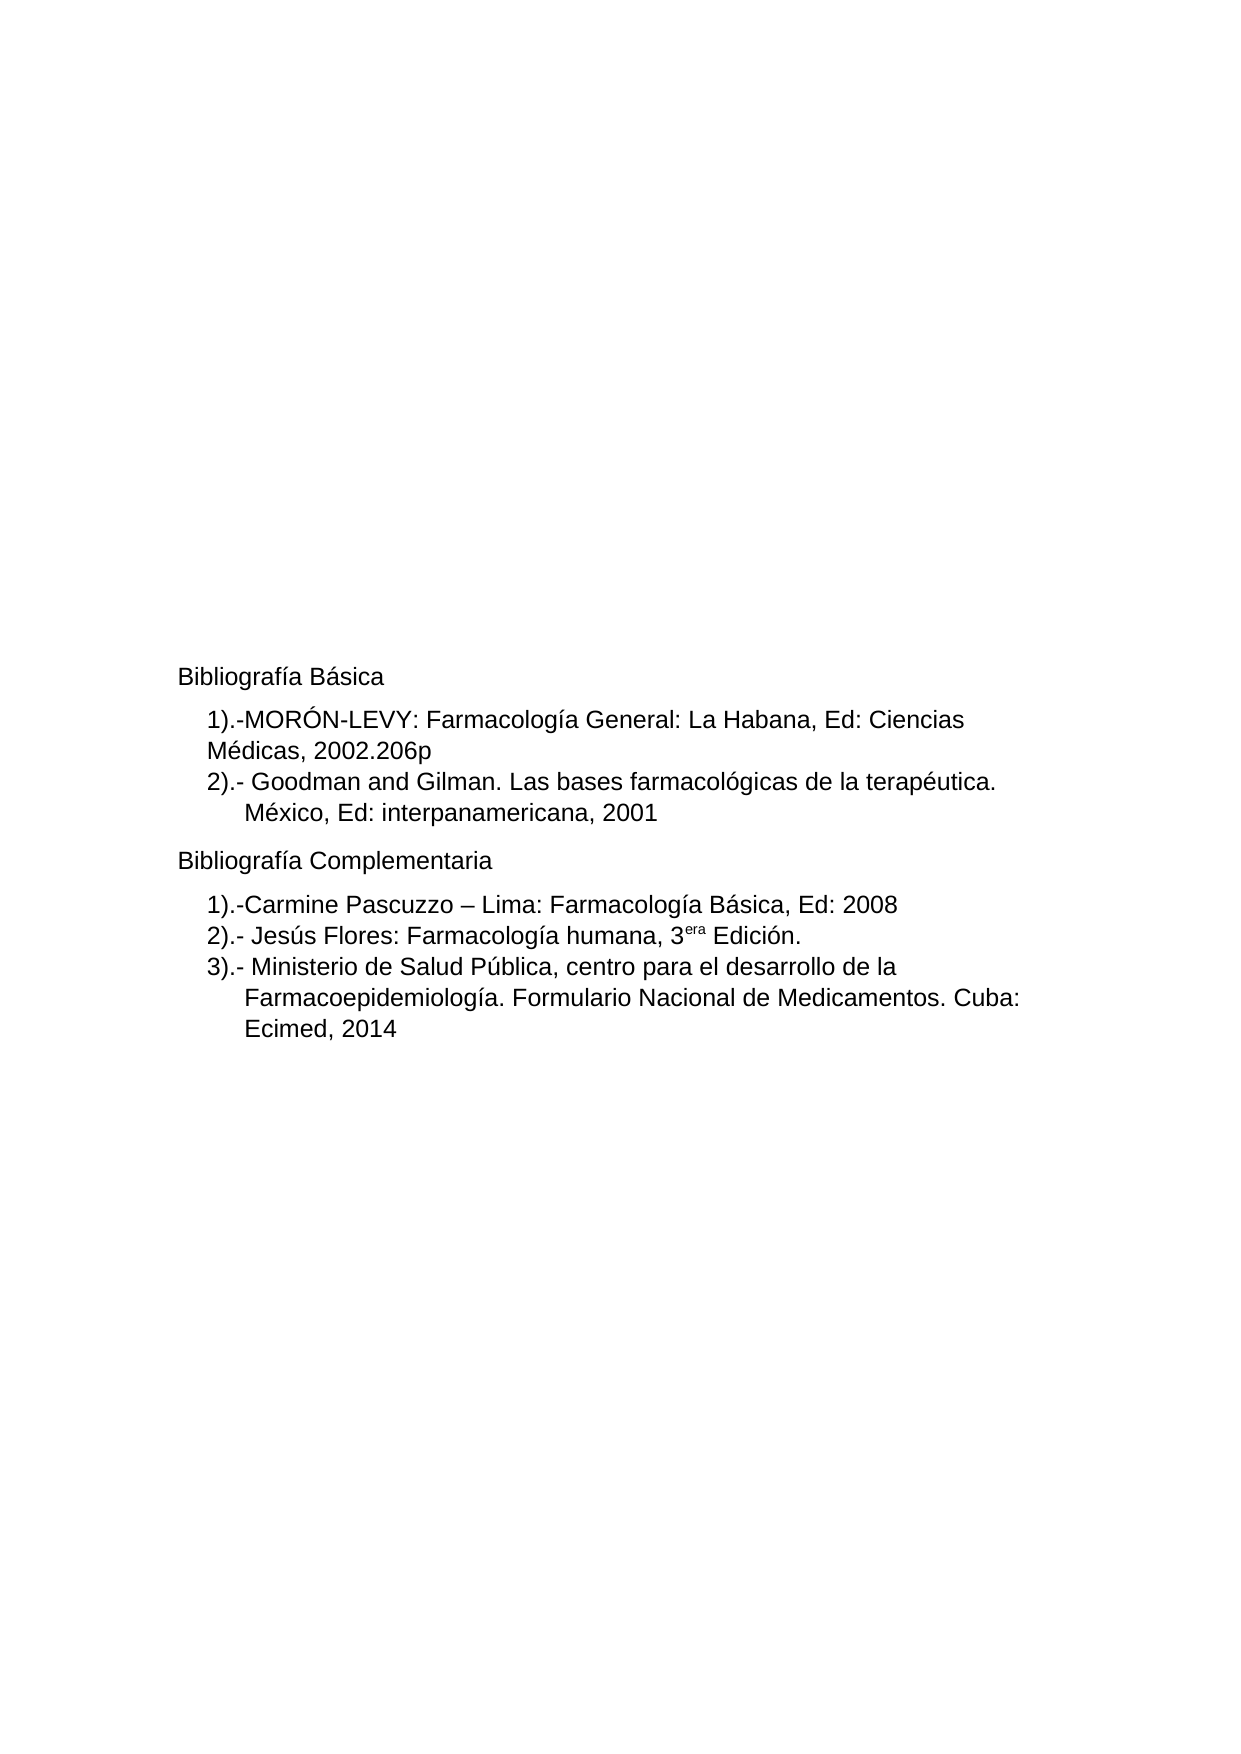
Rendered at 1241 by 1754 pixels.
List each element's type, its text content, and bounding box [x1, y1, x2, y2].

list 1).-Carmine Pascuzzo – Lima: Farmacología Básica, Ed: 2008 [207, 890, 1063, 918]
list 1).-MORÓN-LEVY: Farmacología General: La Habana, Ed: Ciencias Médicas, 2002.206p [207, 705, 1063, 765]
list 2).- Jesús Flores: Farmacología humana, 3era Edición. [207, 921, 1063, 949]
text Bibliografía Complementaria [177, 846, 1063, 875]
list 3).- Ministerio de Salud Pública, centro para el desarrollo de la Farmacoepidemiología. Formulario Nacional de Medicamentos. Cuba: Ecimed, 2014 [207, 952, 1063, 1043]
text Bibliografía Básica [177, 662, 1063, 691]
list 2).- Goodman and Gilman. Las bases farmacológicas de la terapéutica. México, Ed: interpanamericana, 2001 [207, 767, 1063, 827]
